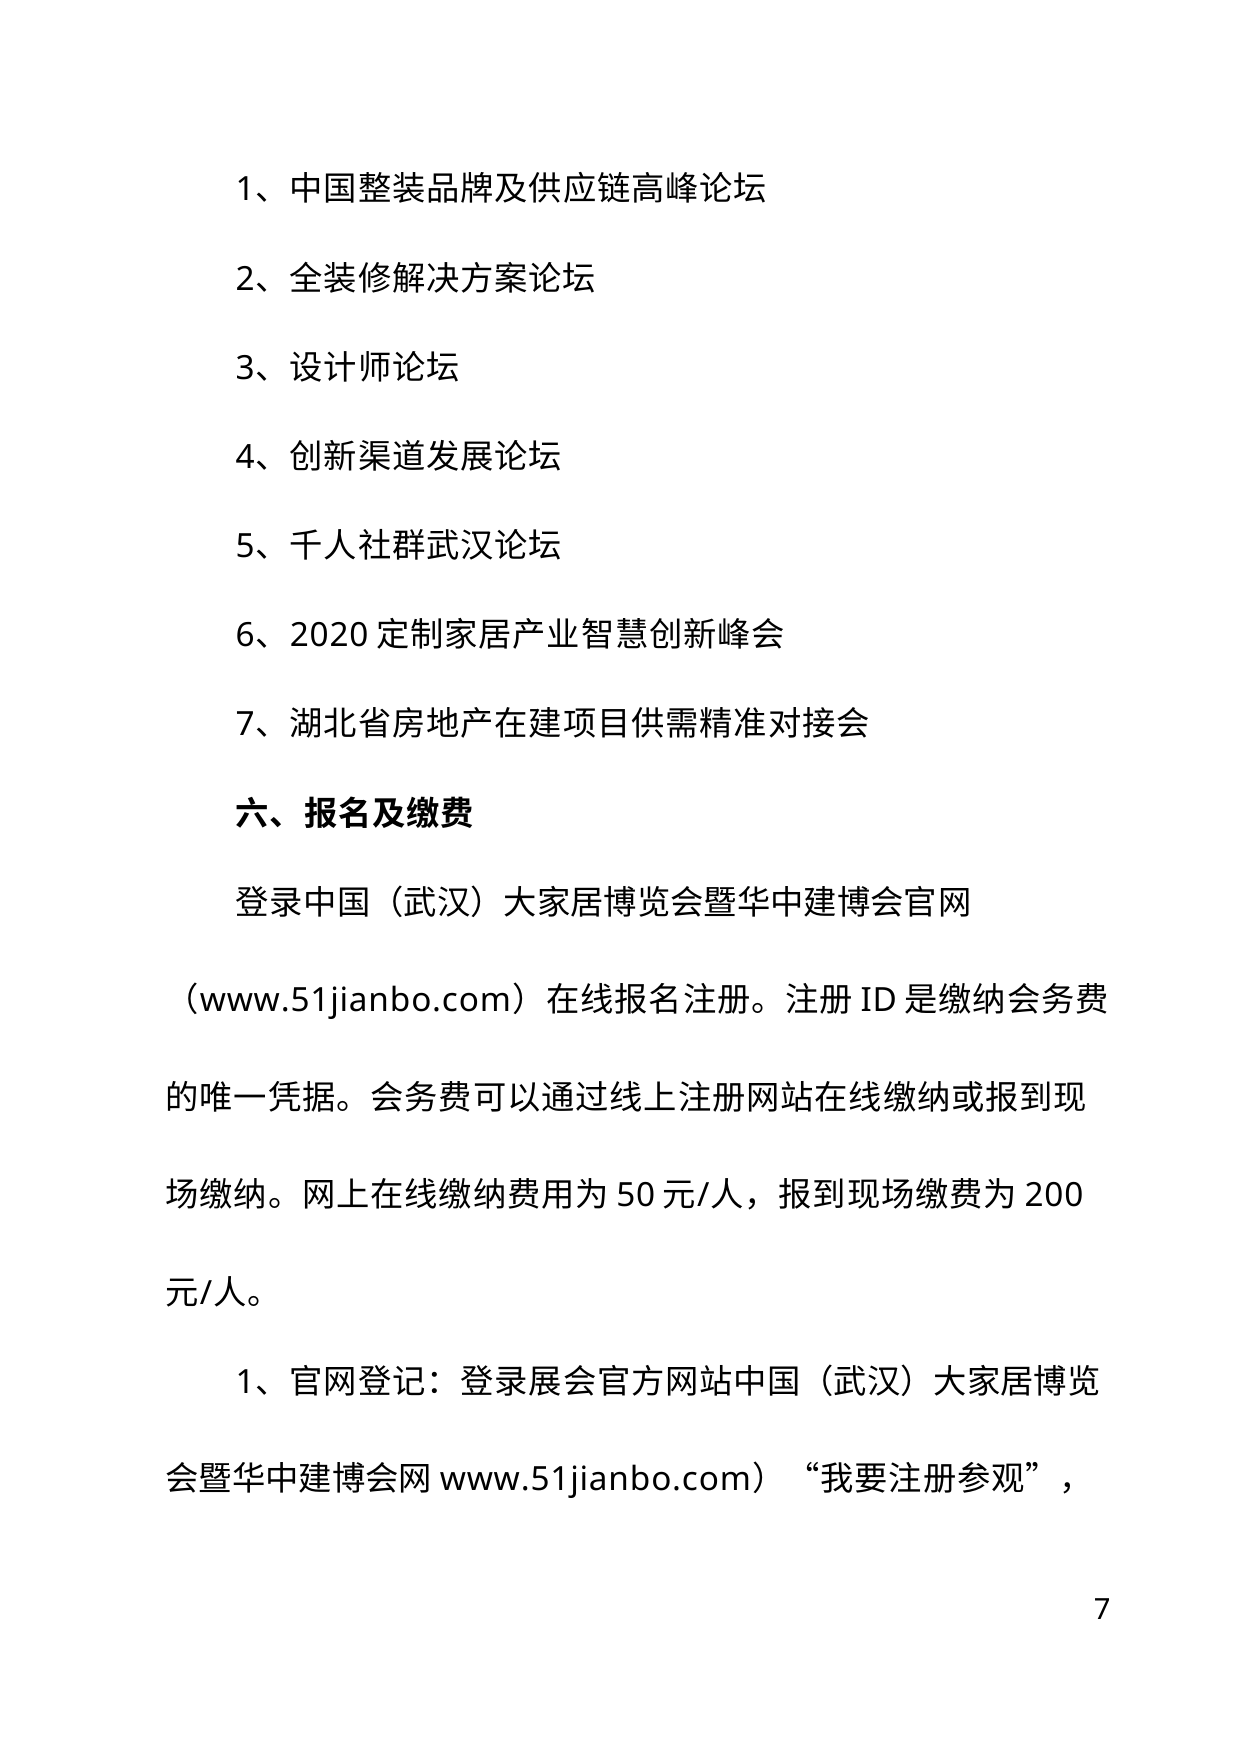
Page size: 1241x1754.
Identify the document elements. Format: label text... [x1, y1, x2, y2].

text 4、创新渠道发展论坛 [165, 421, 1110, 486]
text 3、设计师论坛 [165, 332, 1110, 397]
text 7、湖北省房地产在建项目供需精准对接会 [165, 689, 1110, 754]
text 2、全装修解决方案论坛 [165, 243, 1110, 308]
text 5、千人社群武汉论坛 [165, 511, 1110, 576]
text 1、中国整装品牌及供应链高峰论坛 [165, 154, 1110, 219]
text 六、报名及缴费 [165, 778, 1110, 843]
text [165, 1346, 1110, 1509]
text 6、2020定制家居产业智慧创新峰会 [165, 600, 1110, 665]
text 登录中国（武汉）大家居博览会暨华中建博会官网（www.51jianbo.com）在线报名注册。注册ID是缴纳会务费的唯一凭据。会务费可以通过线上注册网站在线缴纳或报到现场缴纳。网上在线缴纳费用为50元/人，报到现场缴费为200元/人。 [165, 867, 1110, 1322]
